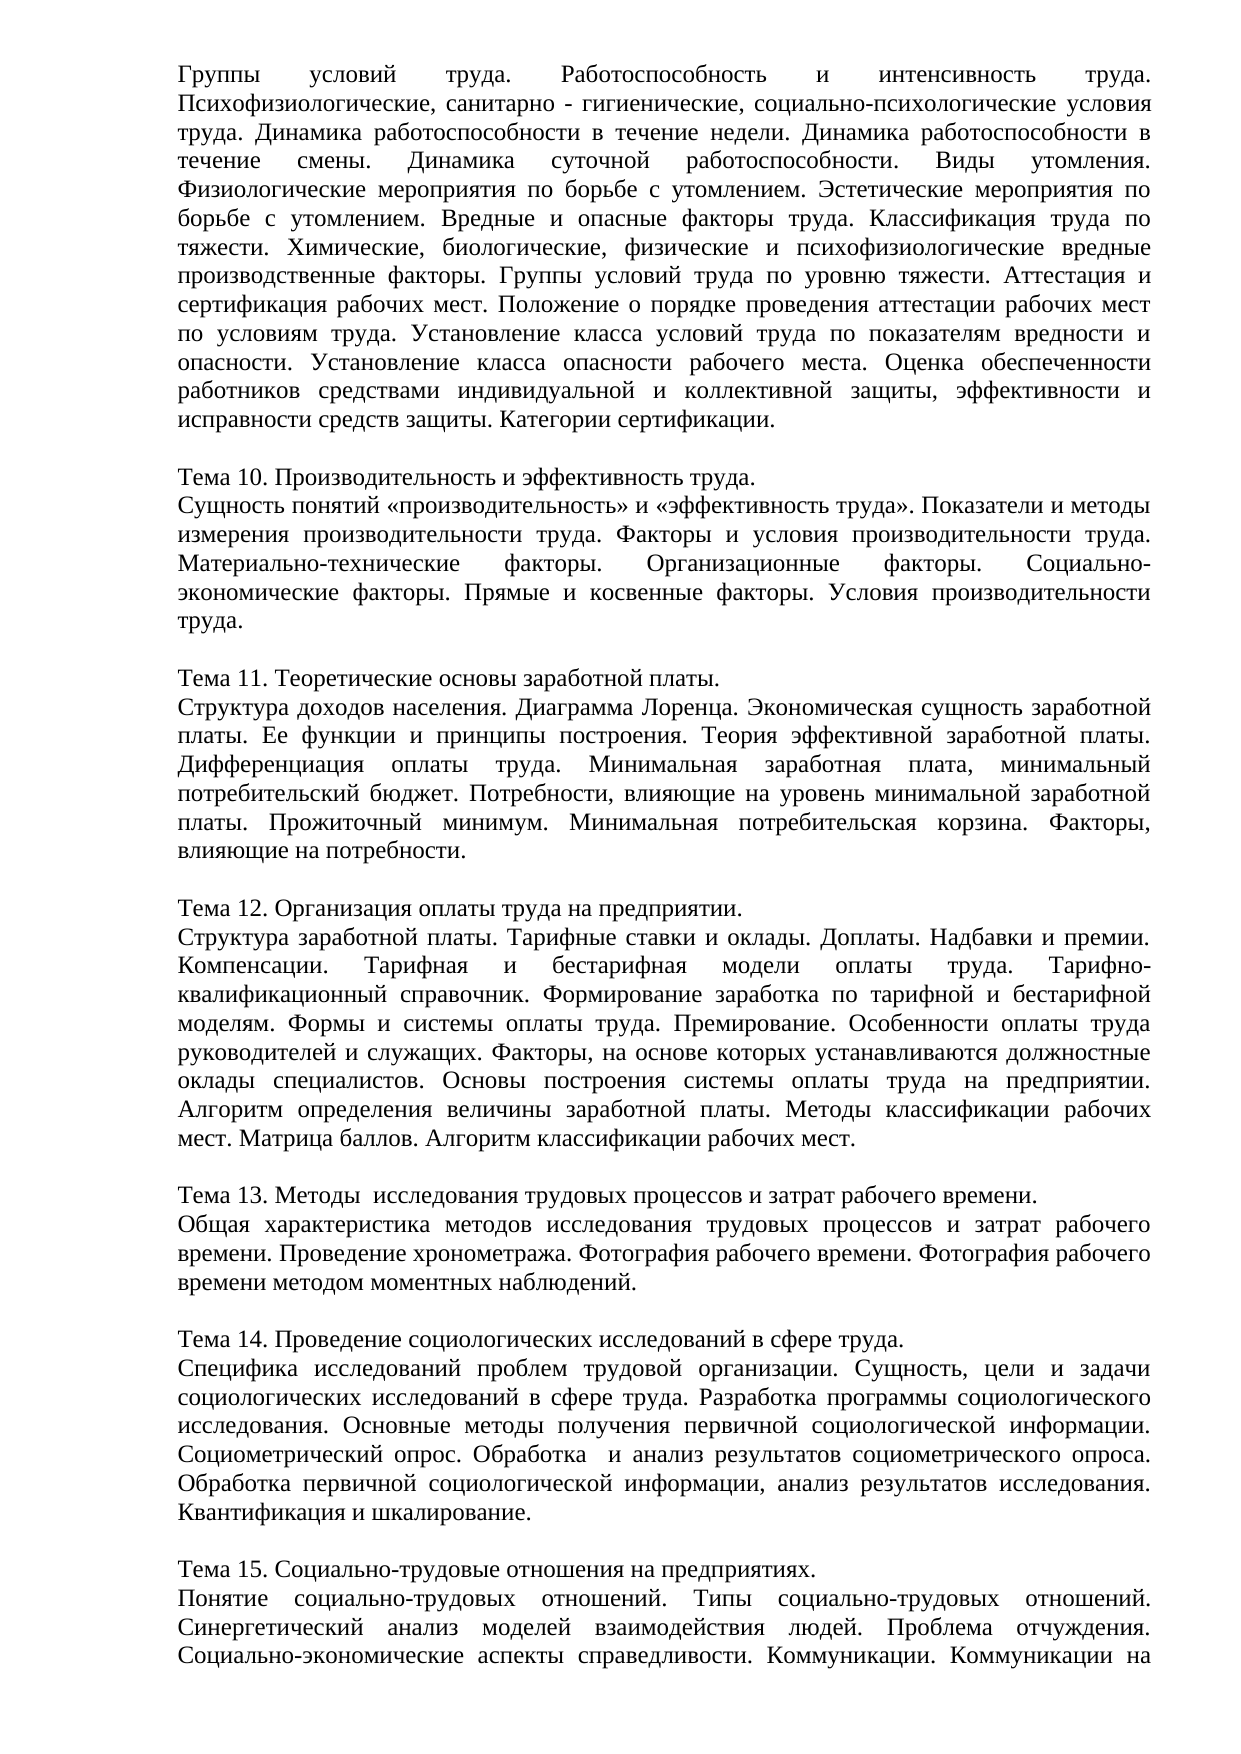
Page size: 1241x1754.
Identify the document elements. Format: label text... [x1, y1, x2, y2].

text Структура доходов населения. Диаграмма Лоренца. Экономическая сущность заработной платы. Ее функции и принципы построения. Теория эффективной заработной платы. Дифференциация оплаты труда. Минимальная заработная плата, минимальный потребительский бюджет. Потребности, влияющие на уровень минимальной заработной платы. Прожиточный минимум. Минимальная потребительская корзина. Факторы, влияющие на потребности. [177, 692, 1152, 864]
text Структура заработной платы. Тарифные ставки и оклады. Доплаты. Надбавки и премии. Компенсации. Тарифная и бестарифная модели оплаты труда. Тарифно-квалификационный справочник. Формирование заработка по тарифной и бестарифной моделям. Формы и системы оплаты труда. Премирование. Особенности оплаты труда руководителей и служащих. Факторы, на основе которых устанавливаются должностные оклады специалистов. Основы построения системы оплаты труда на предприятии. Алгоритм определения величины заработной платы. Методы классификации рабочих мест. Матрица баллов. Алгоритм классификации рабочих мест. [177, 922, 1152, 1152]
text Тема 10. Производительность и эффективность труда. [177, 462, 1152, 490]
text Тема 15. Социально-трудовые отношения на предприятиях. [177, 1554, 1152, 1583]
text Тема 11. Теоретические основы заработной платы. [177, 663, 1152, 692]
text Тема 12. Организация оплаты труда на предприятии. [177, 893, 1152, 922]
text Специфика исследований проблем трудовой организации. Сущность, цели и задачи социологических исследований в сфере труда. Разработка программы социологического исследования. Основные методы получения первичной социологической информации. Социометрический опрос. Обработка и анализ результатов социометрического опроса. Обработка первичной социологической информации, анализ результатов исследования. Квантификация и шкалирование. [177, 1353, 1152, 1525]
text Сущность понятий «производительность» и «эффективность труда». Показатели и методы измерения производительности труда. Факторы и условия производительности труда. Материально-технические факторы. Организационные факторы. Социально-экономические факторы. Прямые и косвенные факторы. Условия производительности труда. [177, 490, 1152, 634]
text Группы условий труда. Работоспособность и интенсивность труда. Психофизиологические, санитарно - гигиенические, социально-психологические условия труда. Динамика работоспособности в течение недели. Динамика работоспособности в течение смены. Динамика суточной работоспособности. Виды утомления. Физиологические мероприятия по борьбе с утомлением. Эстетические мероприятия по борьбе с утомлением. Вредные и опасные факторы труда. Классификация труда по тяжести. Химические, биологические, физические и психофизиологические вредные производственные факторы. Группы условий труда по уровню тяжести. Аттестация и сертификация рабочих мест. Положение о порядке проведения аттестации рабочих мест по условиям труда. Установление класса условий труда по показателям вредности и опасности. Установление класса опасности рабочего места. Оценка обеспеченности работников средствами индивидуальной и коллективной защиты, эффективности и исправности средств защиты. Категории сертификации. [177, 59, 1152, 433]
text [177, 1583, 1152, 1669]
text Тема 13. Методы исследования трудовых процессов и затрат рабочего времени. [177, 1180, 1152, 1209]
text Общая характеристика методов исследования трудовых процессов и затрат рабочего времени. Проведение хронометража. Фотография рабочего времени. Фотография рабочего времени методом моментных наблюдений. [177, 1209, 1152, 1295]
text Тема 14. Проведение социологических исследований в сфере труда. [177, 1324, 1152, 1353]
